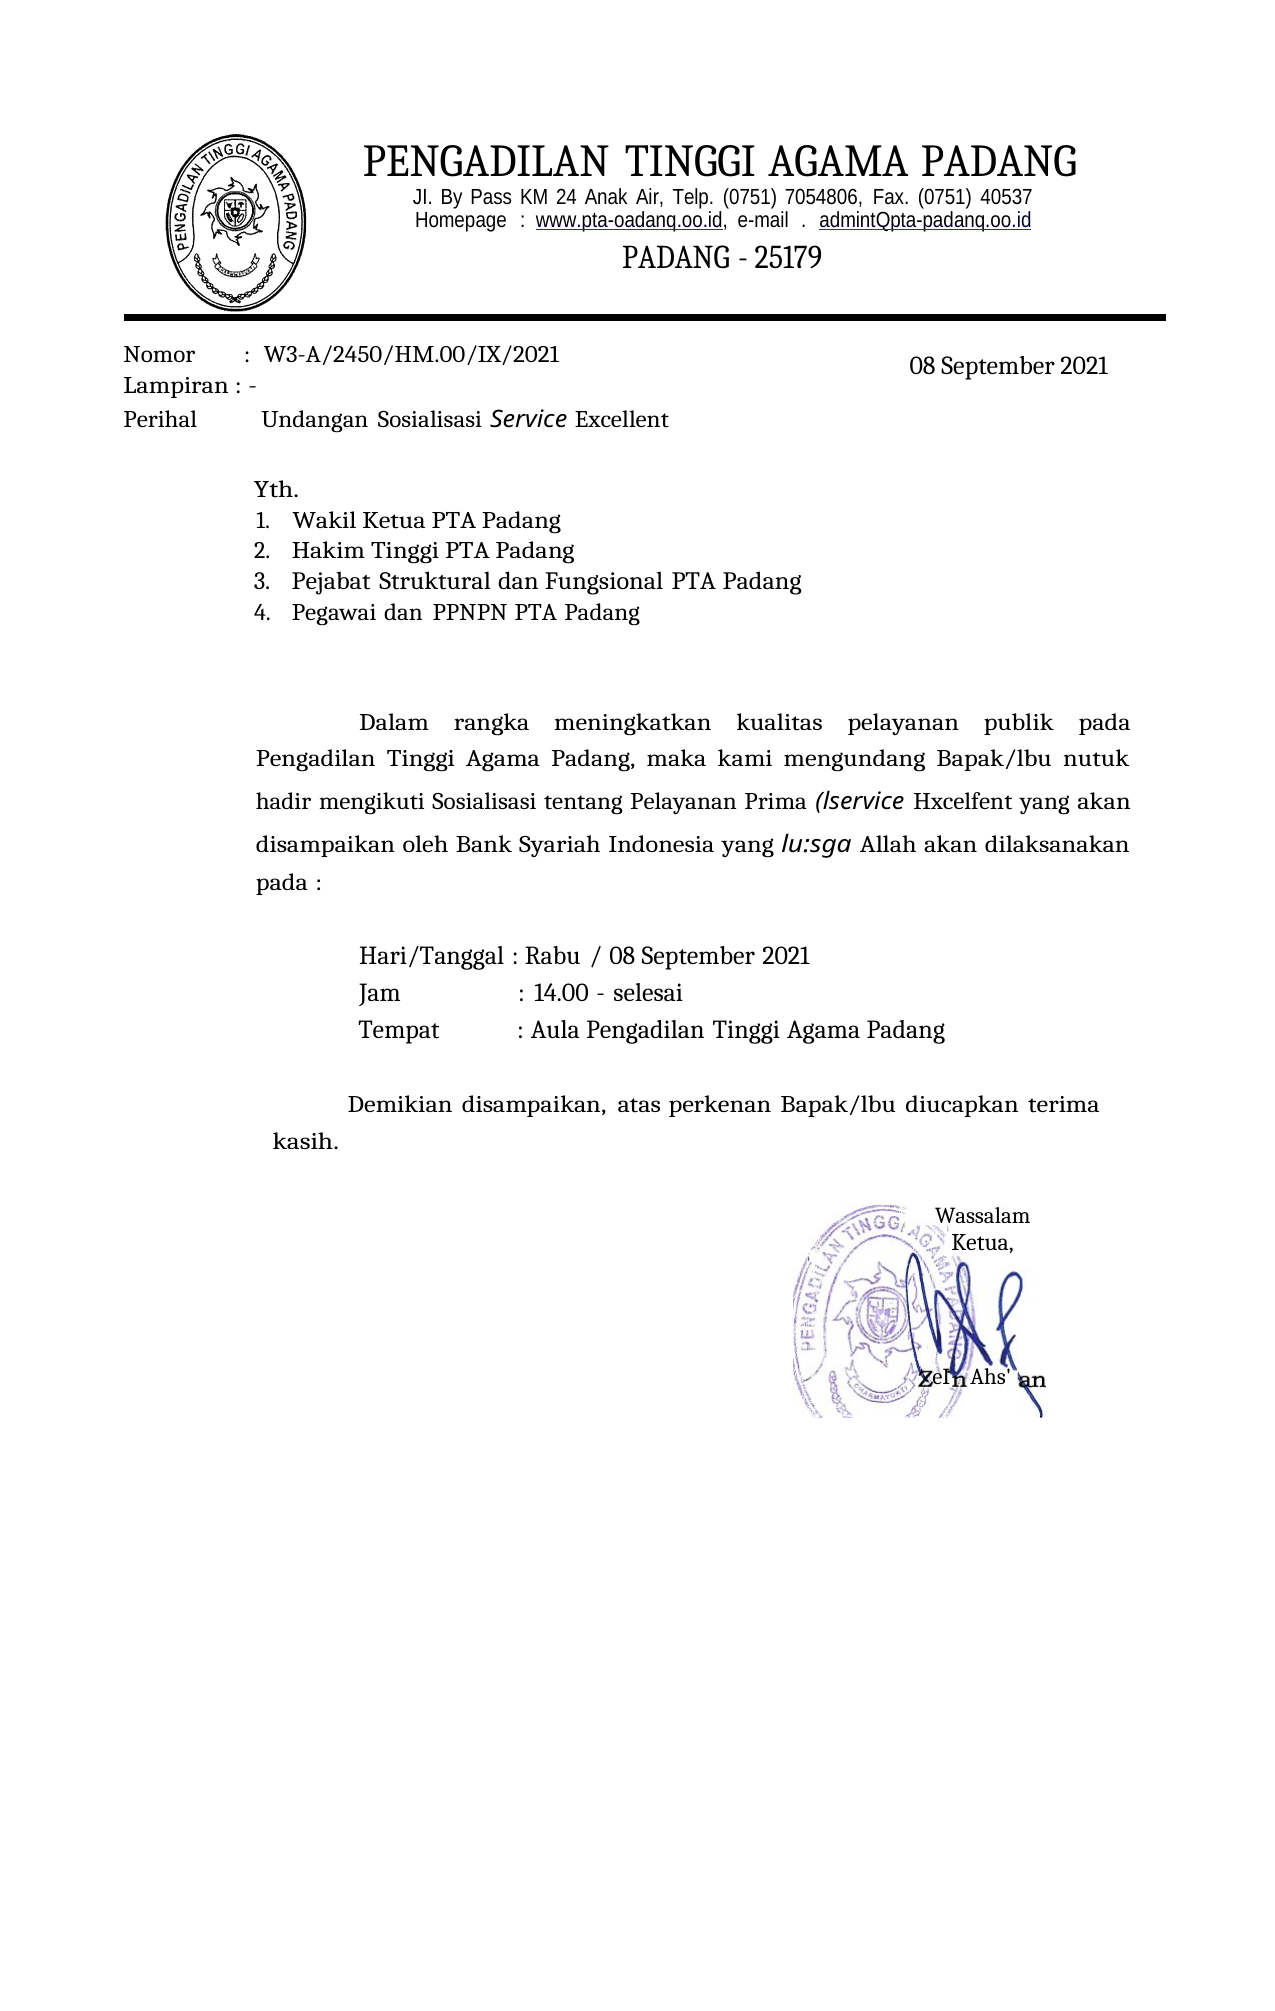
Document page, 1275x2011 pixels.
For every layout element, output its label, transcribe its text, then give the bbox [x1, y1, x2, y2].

text PADANG - 25179 [347, 238, 1097, 277]
text Perihal Undangan Sosialisasi Service Excellent [123, 402, 828, 434]
text Lampiran : - [123, 371, 828, 399]
title PENGADILAN TINGGI AGAMA PADANG [347, 134, 1092, 186]
picture [793, 1205, 1046, 1418]
list Hakim Tinggi PTA Padang [254, 537, 828, 565]
picture [164, 134, 307, 312]
text kasih. [272, 1128, 1142, 1156]
text Homepage : www.pta-oadanq.oo.id, e-mail . admintQpta-padanq.oo.id [347, 208, 1098, 233]
list Wakil Ketua PTA Padang [256, 507, 828, 535]
subtitle 08 September 2021 [909, 351, 1142, 381]
text Nomor : W3-A/2450/HM.00/IX/2021 [123, 341, 828, 368]
text Tempat : Aula Pengadilan Tinggi Agama Padang [358, 1015, 1142, 1045]
text Dalam rangka meningkatkan kualitas pelayanan publik pada Pengadilan Tinggi Agama Padang, maka kami mengundang Bapak/lbu nutuk hadir mengikuti Sosialisasi tentang Pelayanan Prima (lservice Hxcelfent yang akan disampaikan oleh Bank Syariah Indonesia yang lu:sga Allah akan dilaksanakan pada : [256, 709, 1130, 896]
subtitle Hari/Tanggal : Rabu / 08 September 2021 Jam : 14.00 - selesai [359, 941, 839, 1008]
list Pegawai dan PPNPN PTA Padang [254, 598, 828, 626]
list Pejabat Struktural dan Fungsional PTA Padang [253, 567, 828, 596]
text Demikian disampaikan, atas perkenan Bapak/lbu diucapkan terima [347, 1091, 1142, 1119]
text JI. By Pass KM 24 Anak Air, Telp. (0751) 7054806, Fax. (0751) 40537 [347, 186, 1098, 208]
text Yth. [254, 476, 828, 504]
